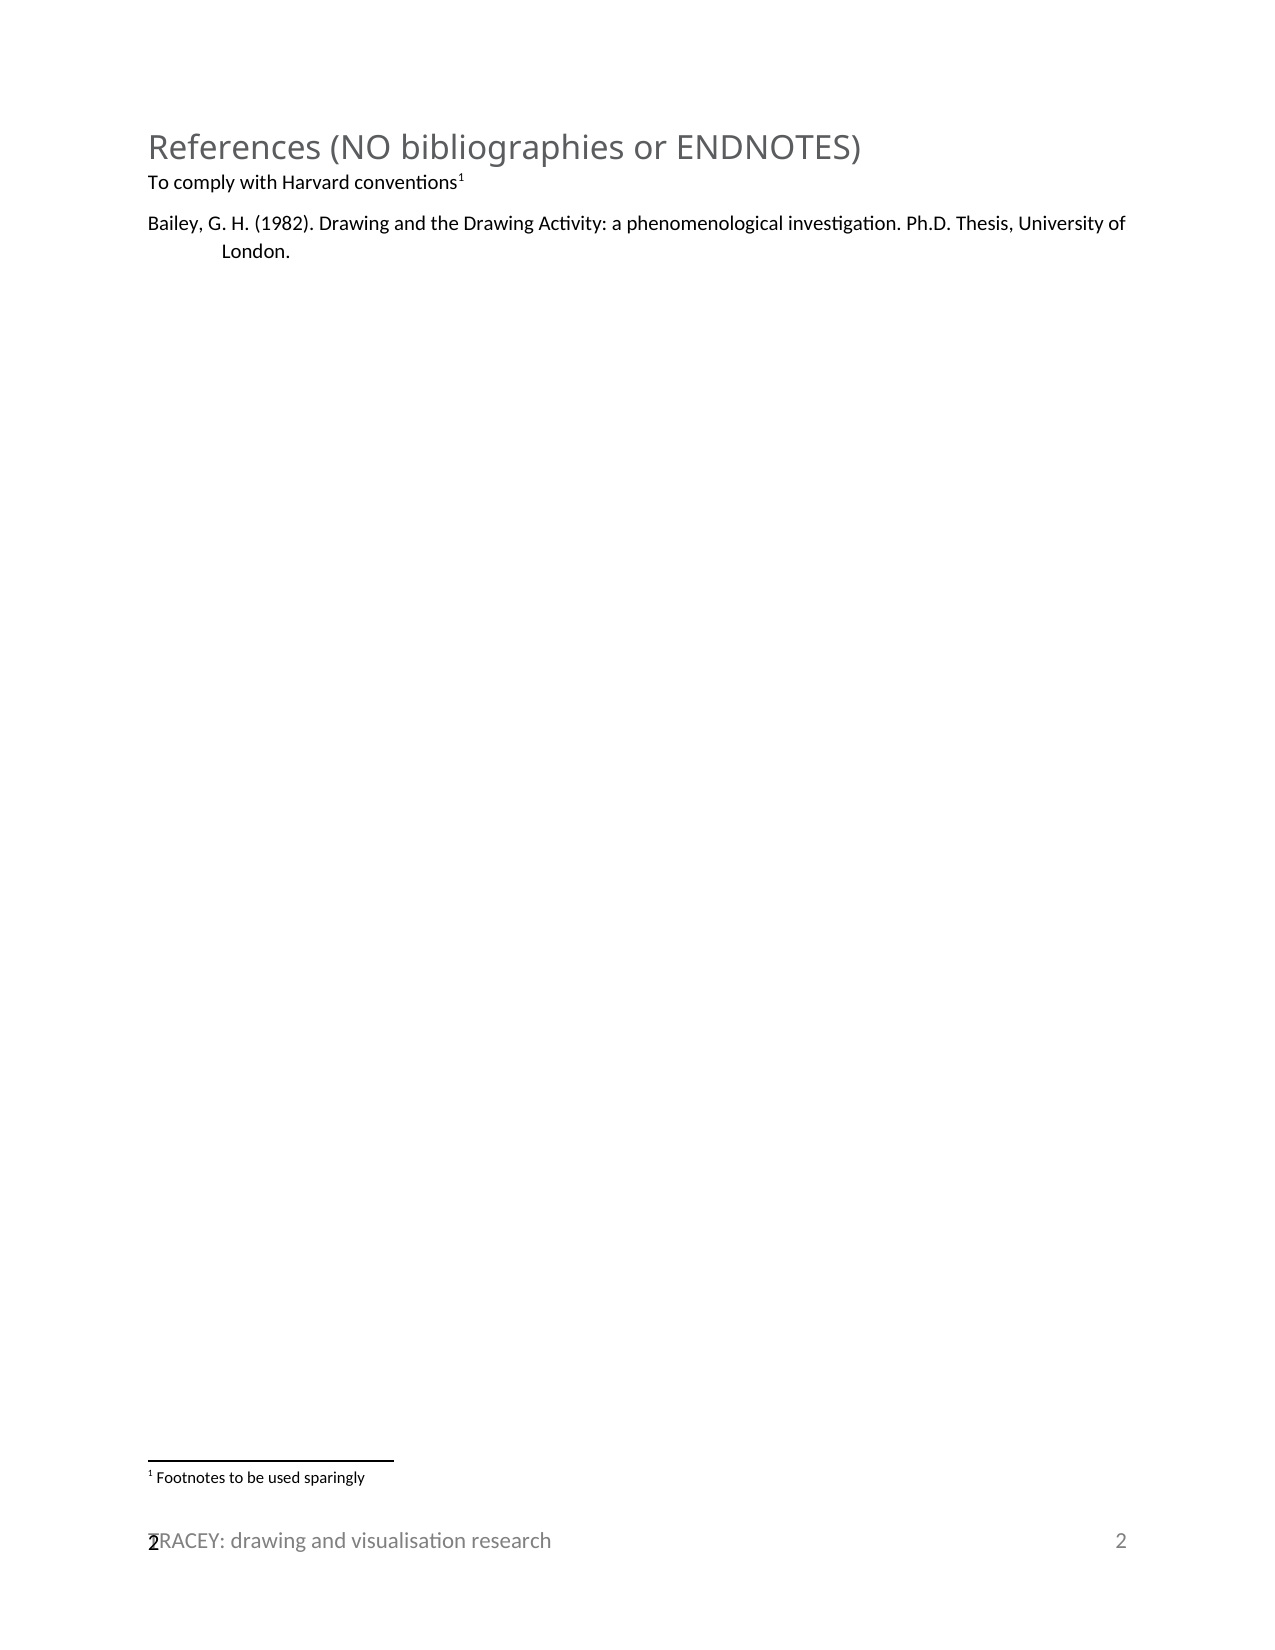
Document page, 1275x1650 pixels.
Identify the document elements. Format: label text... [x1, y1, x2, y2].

text Bailey, G. H. (1982). Drawing and the Drawing Activity: a phenomenological investigation. Ph.D. Thesis, University of London. [148, 210, 1127, 263]
subtitle References (NO bibliographies or ENDNOTES) [148, 124, 1127, 169]
text To comply with Harvard conventions [148, 169, 1127, 195]
